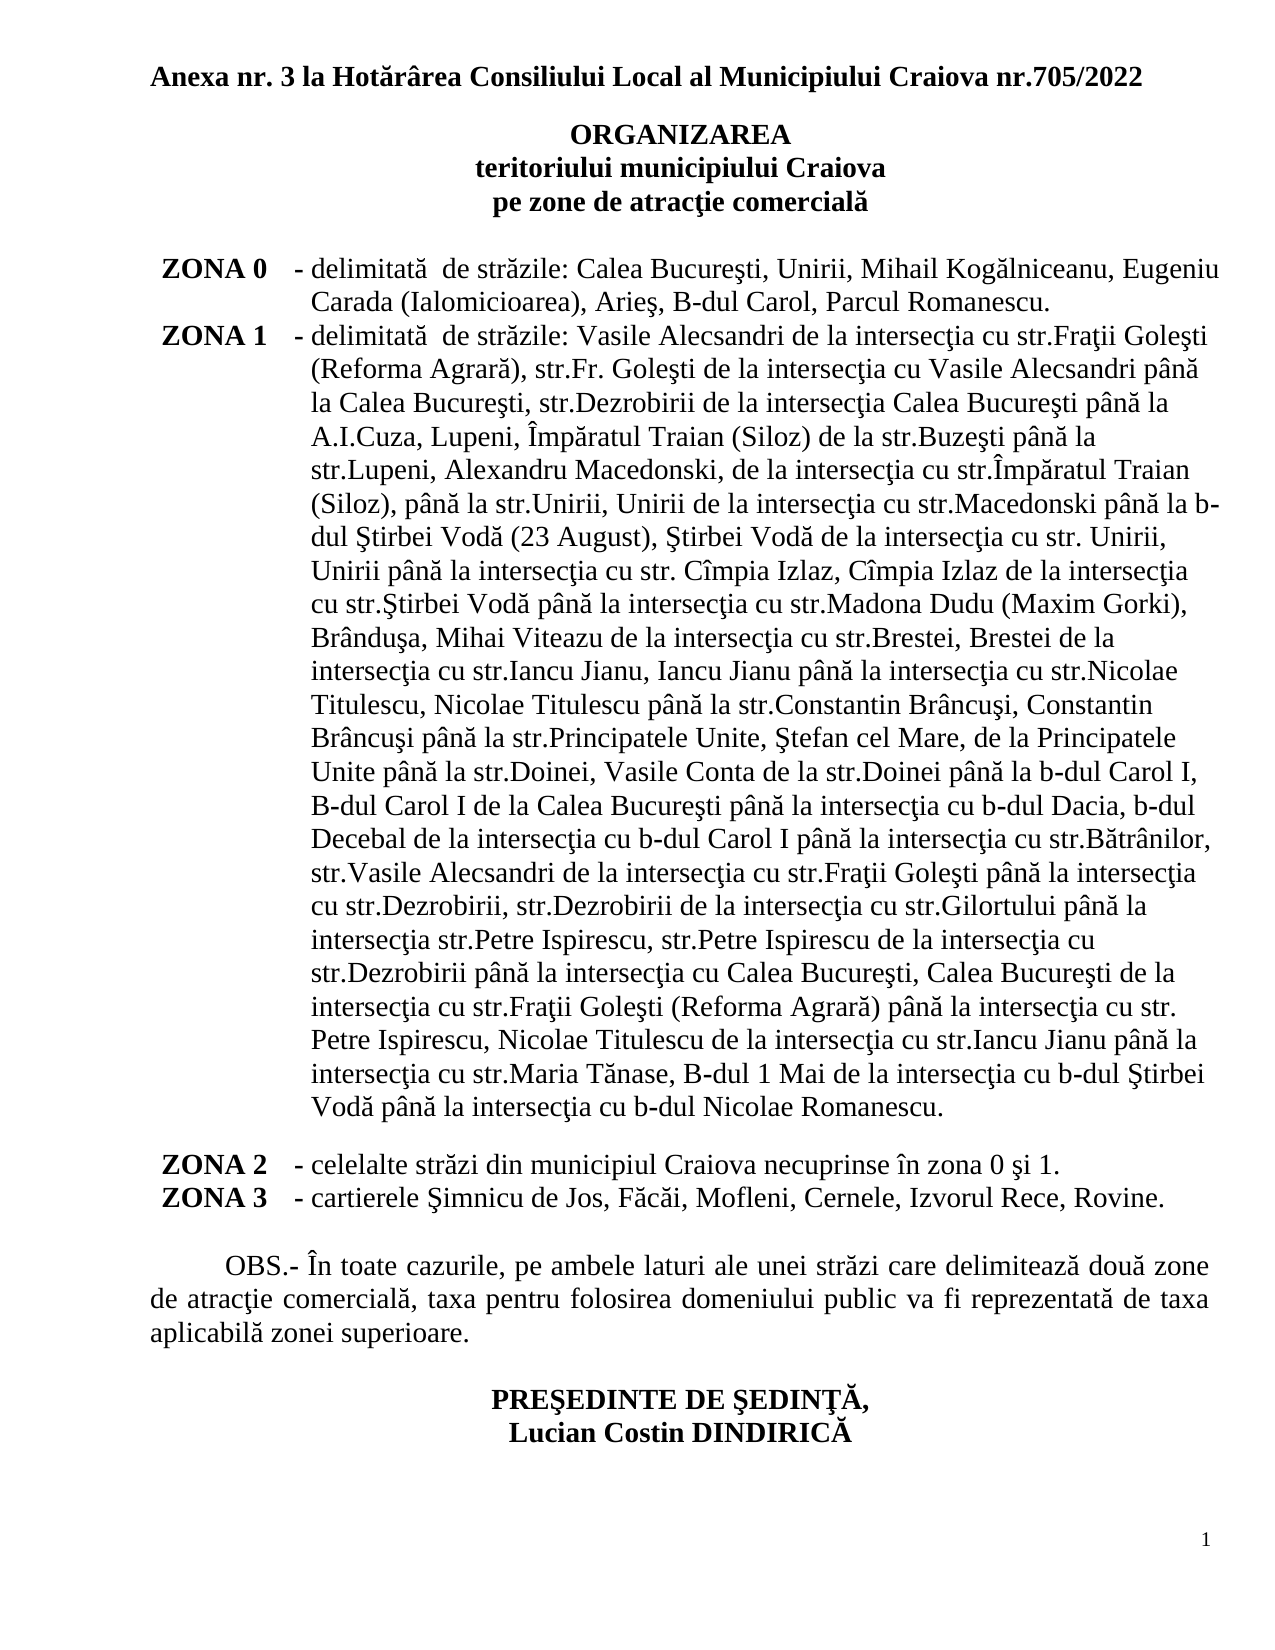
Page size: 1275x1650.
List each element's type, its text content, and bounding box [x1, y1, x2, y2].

table_cell ZONA 1 [150, 318, 283, 1147]
table_header ZONA 0 [150, 251, 283, 318]
table_header - delimitată de străzile: Calea Bucureşti, Unirii, Mihail Kogălniceanu, Eugeniu Carada (Ialomicioarea), Arieş, B-dul Carol, Parcul Romanescu. [283, 251, 1232, 318]
text Lucian Costin DINDIRICĂ [150, 1415, 1211, 1449]
text pe zone de atracţie comercială [150, 184, 1211, 217]
table_cell - celelalte străzi din municipiul Craiova necuprinse în zona 0 şi 1. [283, 1147, 1232, 1181]
text teritoriului municipiului Craiova [150, 150, 1211, 184]
table_cell ZONA 2 [150, 1147, 283, 1181]
subtitle Anexa nr. 3 la Hotărârea Consiliului Local al Municipiului Craiova nr.705/2022 [150, 59, 1211, 93]
text OBS.- În toate cazurile, pe ambele laturi ale unei străzi care delimitează două zone de atracţie comercială, taxa pentru folosirea domeniului public va fi reprezentată de taxa aplicabilă zonei superioare. [150, 1248, 1211, 1348]
table_cell - cartierele Şimnicu de Jos, Făcăi, Mofleni, Cernele, Izvorul Rece, Rovine. [283, 1181, 1232, 1214]
subtitle ORGANIZAREA [150, 117, 1211, 150]
text PREŞEDINTE DE ŞEDINŢĂ, [150, 1382, 1211, 1415]
table_cell - delimitată de străzile: Vasile Alecsandri de la intersecţia cu str.Fraţii Goleşti (Reforma Agrară), str.Fr. Goleşti de la intersecţia cu Vasile Alecsandri până la Calea Bucureşti, str.Dezrobirii de la intersecţia Calea Bucureşti până la A.I.Cuza, Lupeni, Împăratul Traian (Siloz) de la str.Buzeşti până la str.Lupeni, Alexandru Macedonski, de la intersecţia cu str.Împăratul Traian (Siloz), până la str.Unirii, Unirii de la intersecţia cu str.Macedonski până la b-dul Ştirbei Vodă (23 August), Ştirbei Vodă de la intersecţia cu str. Unirii, Unirii până la intersecţia cu str. Cîmpia Izlaz, Cîmpia Izlaz de la intersecţia cu str.Ştirbei Vodă până la intersecţia cu str.Madona Dudu (Maxim Gorki), Brânduşa, Mihai Viteazu de la intersecţia cu str.Brestei, Brestei de la intersecţia cu str.Iancu Jianu, Iancu Jianu până la intersecţia cu str.Nicolae Titulescu, Nicolae Titulescu până la str.Constantin Brâncuşi, Constantin Brâncuşi până la str.Principatele Unite, Ştefan cel Mare, de la Principatele Unite până la str.Doinei, Vasile Conta de la str.Doinei până la b-dul Carol I, B-dul Carol I de la Calea Bucureşti până la intersecţia cu b-dul Dacia, b-dul Decebal de la intersecţia cu b-dul Carol I până la intersecţia cu str.Bătrânilor, str.Vasile Alecsandri de la intersecţia cu str.Fraţii Goleşti până la intersecţia cu str.Dezrobirii, str.Dezrobirii de la intersecţia cu str.Gilortului până la intersecţia str.Petre Ispirescu, str.Petre Ispirescu de la intersecţia cu str.Dezrobirii până la intersecţia cu Calea Bucureşti, Calea Bucureşti de la intersecţia cu str.Fraţii Goleşti (Reforma Agrară) până la intersecţia cu str. Petre Ispirescu, Nicolae Titulescu de la intersecţia cu str.Iancu Jianu până la intersecţia cu str.Maria Tănase, B-dul 1 Mai de la intersecţia cu b-dul Ştirbei Vodă până la intersecţia cu b-dul Nicolae Romanescu. [283, 318, 1232, 1147]
table_cell ZONA 3 [150, 1181, 283, 1214]
